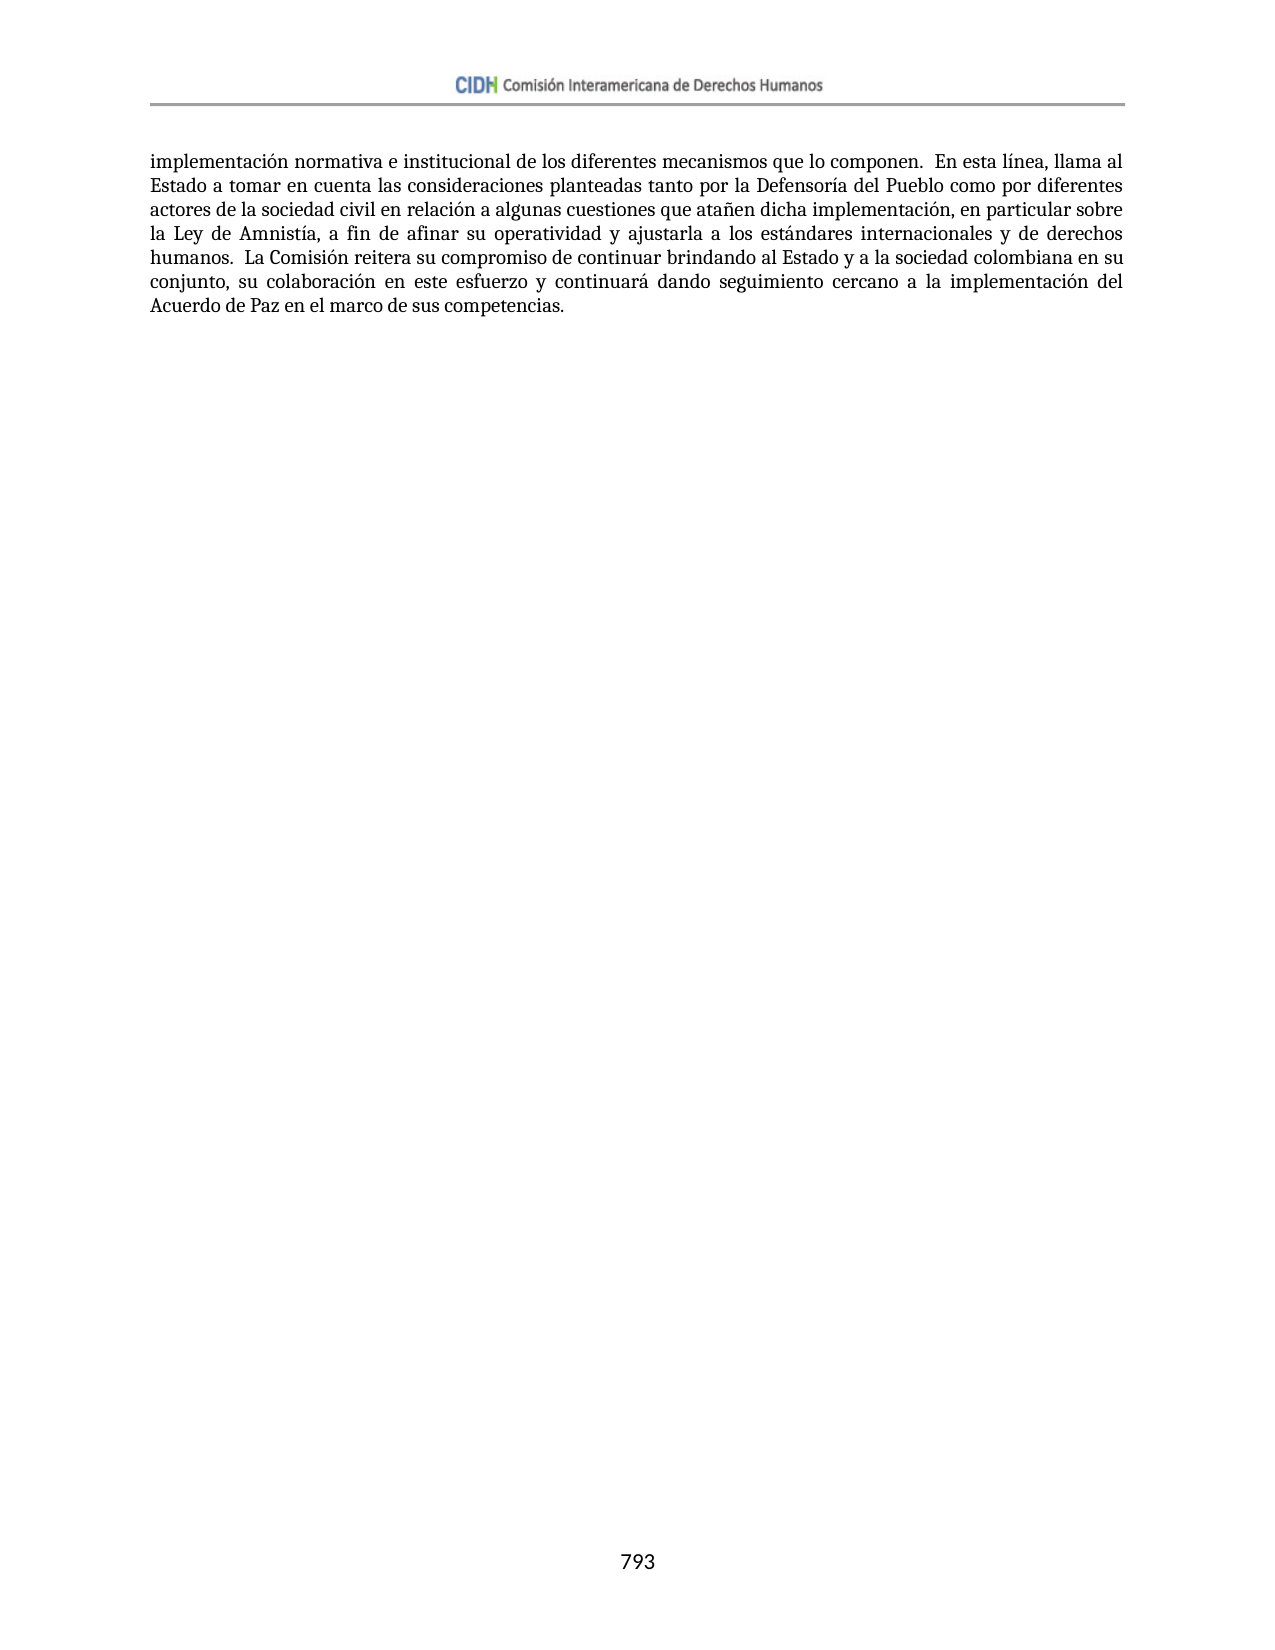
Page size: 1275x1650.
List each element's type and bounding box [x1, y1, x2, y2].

list [150, 150, 1125, 318]
picture [449, 75, 826, 96]
